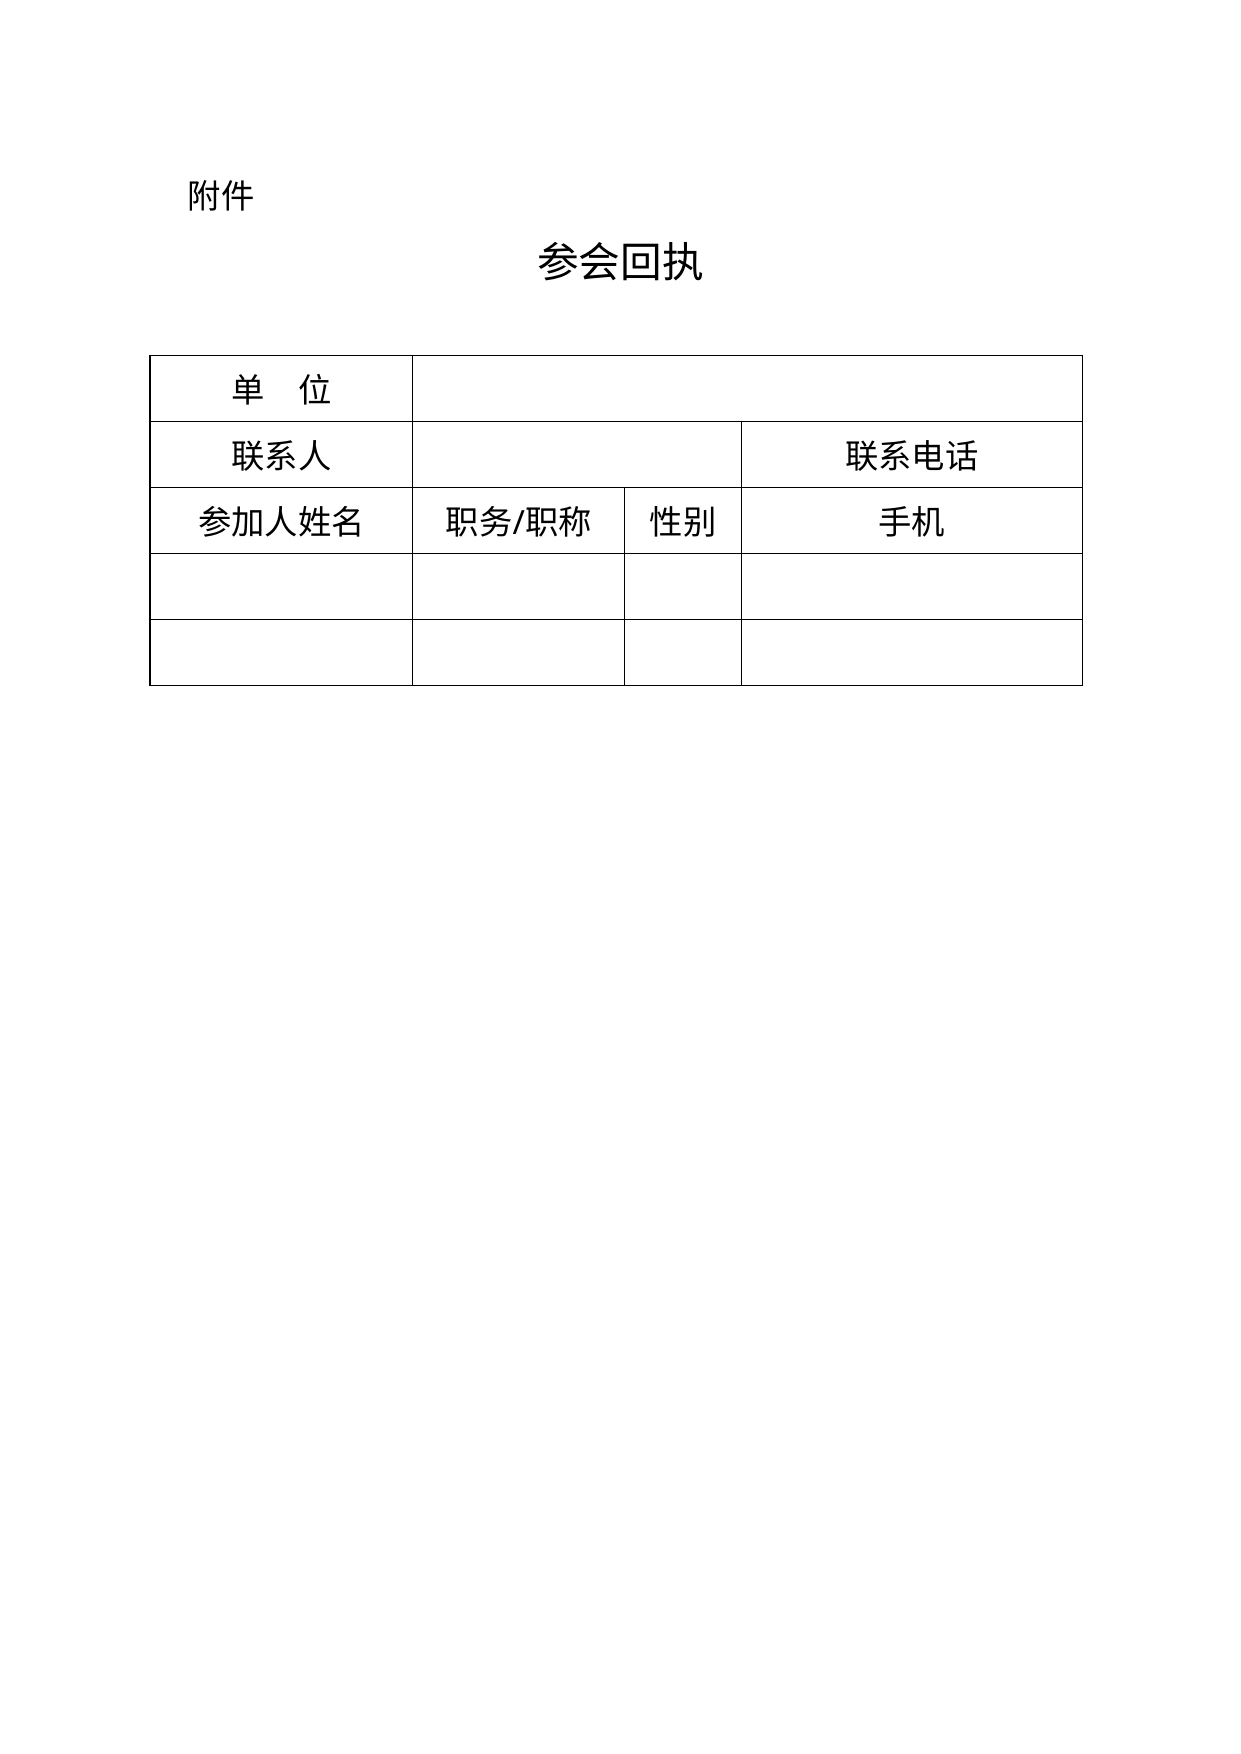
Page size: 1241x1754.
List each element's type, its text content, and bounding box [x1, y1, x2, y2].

table_cell 手机 [742, 488, 1082, 553]
table_cell [151, 554, 412, 619]
table_header 单 位 [151, 356, 412, 421]
table_cell 参加人姓名 [151, 488, 412, 553]
table_cell 联系人 [151, 422, 412, 487]
table_cell [625, 620, 741, 685]
table_cell [742, 620, 1082, 685]
table_cell [413, 620, 624, 685]
table_cell [742, 554, 1082, 619]
text 参会回执 [187, 227, 1053, 292]
table_cell 联系电话 [742, 422, 1082, 487]
table_cell [625, 554, 741, 619]
text 附件 [187, 162, 1053, 227]
table_cell [413, 554, 624, 619]
table_header [413, 356, 1082, 421]
table_cell [413, 422, 741, 487]
table_cell 职务/职称 [413, 488, 624, 553]
table_cell 性别 [625, 488, 741, 553]
table_cell [151, 620, 412, 685]
